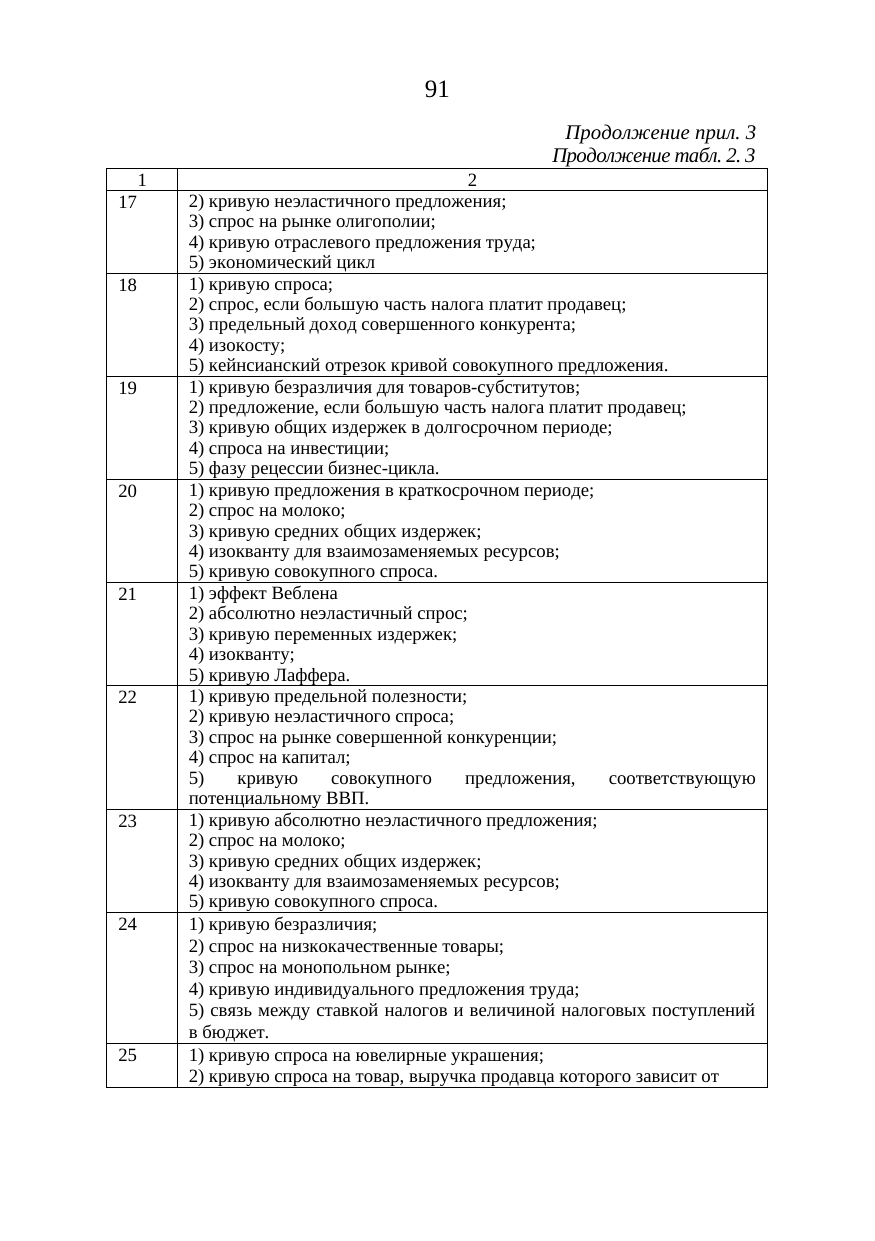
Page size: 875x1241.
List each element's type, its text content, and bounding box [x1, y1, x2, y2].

table_cell 19 [107, 377, 177, 479]
table_header 1 [107, 169, 177, 190]
table_cell 17 [107, 191, 177, 273]
table_cell 1) кривую безразличия для товаров-субститутов; 2) предложение, если большую часть налога платит продавец; 3) кривую общих издержек в долгосрочном периоде; 4) спроса на инвестиции; 5) фазу рецессии бизнес-цикла. [178, 377, 767, 479]
table_cell 2) кривую неэластичного предложения; 3) спрос на рынке олигополии; 4) кривую отраслевого предложения труда; 5) экономический цикл [178, 191, 767, 273]
table_cell 1) кривую предложения в краткосрочном периоде; 2) спрос на молоко; 3) кривую средних общих издержек; 4) изокванту для взаимозаменяемых ресурсов; 5) кривую совокупного спроса. [178, 480, 767, 582]
table_cell 25 [107, 1044, 177, 1087]
table_cell 1) кривую спроса; 2) спрос, если большую часть налога платит продавец; 3) предельный доход совершенного конкурента; 4) изокосту; 5) кейнсианский отрезок кривой совокупного предложения. [178, 274, 767, 376]
table_cell 22 [107, 686, 177, 809]
table_cell 18 [107, 274, 177, 376]
table_cell 24 [107, 913, 177, 1042]
table_cell 1) кривую спроса на ювелирные украшения; 2) кривую спроса на товар, выручка продавца которого зависит от [178, 1044, 767, 1087]
table_cell 1) кривую абсолютно неэластичного предложения; 2) спрос на молоко; 3) кривую средних общих издержек; 4) изокванту для взаимозаменяемых ресурсов; 5) кривую совокупного спроса. [178, 810, 767, 912]
table_cell 1) кривую безразличия; 2) спрос на низкокачественные товары; 3) спрос на монопольном рынке; 4) кривую индивидуального предложения труда; 5) связь между ставкой налогов и величиной налоговых поступлений в бюджет. [178, 913, 767, 1042]
text Продолжение прил. 3 [118, 124, 756, 143]
table_cell 1) эффект Веблена 2) абсолютно неэластичный спрос; 3) кривую переменных издержек; 4) изокванту; 5) кривую Лаффера. [178, 583, 767, 685]
table_cell 21 [107, 583, 177, 685]
table_cell 20 [107, 480, 177, 582]
text Продолжение табл. 2. 3 [118, 143, 756, 167]
table_cell 23 [107, 810, 177, 912]
table_cell 1) кривую предельной полезности; 2) кривую неэластичного спроса; 3) спрос на рынке совершенной конкуренции; 4) спрос на капитал; 5) кривую совокупного предложения, соответствующую потенциальному ВВП. [178, 686, 767, 809]
table_header 2 [178, 169, 767, 190]
